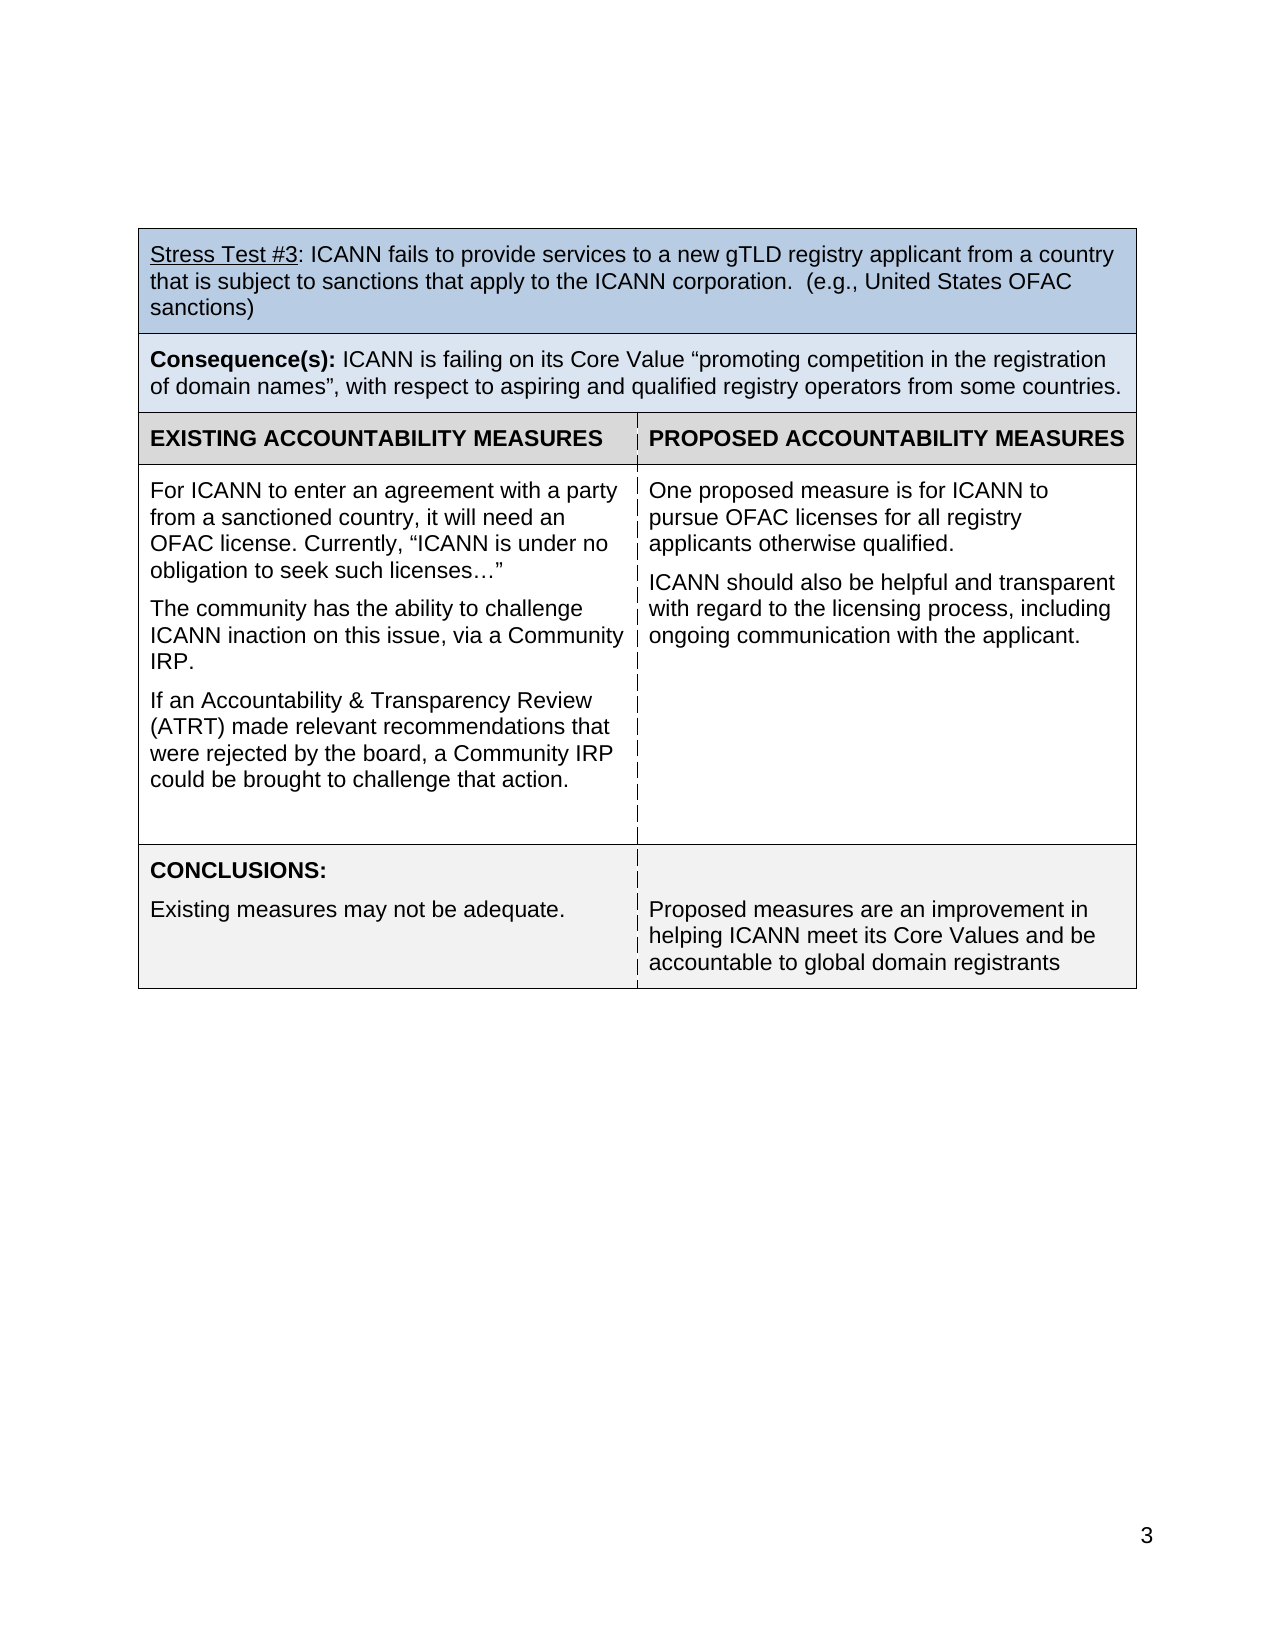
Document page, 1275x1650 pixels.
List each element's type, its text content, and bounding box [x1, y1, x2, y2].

table_cell For ICANN to enter an agreement with a party from a sanctioned country, it will need an OFAC license. Currently, “ICANN is under no obligation to seek such licenses…” The community has the ability to challenge ICANN inaction on this issue, via a Community IRP. If an Accountability & Transparency Review (ATRT) made relevant recommendations that were rejected by the board, a Community IRP could be brought to challenge that action. [139, 465, 637, 844]
table_cell EXISTING ACCOUNTABILITY MEASURES [139, 413, 637, 464]
table_cell Consequence(s): ICANN is failing on its Core Value “promoting competition in the registration of domain names”, with respect to aspiring and qualified registry operators from some countries. [139, 334, 1136, 412]
table_cell PROPOSED ACCOUNTABILITY MEASURES [638, 413, 1136, 464]
table_header Stress Test #3: ICANN fails to provide services to a new gTLD registry applicant from a country that is subject to sanctions that apply to the ICANN corporation. (e.g., United States OFAC sanctions) [139, 229, 1136, 333]
table_cell Proposed measures are an improvement in helping ICANN meet its Core Values and be accountable to global domain registrants [638, 845, 1136, 988]
table_cell One proposed measure is for ICANN to pursue OFAC licenses for all registry applicants otherwise qualified. ICANN should also be helpful and transparent with regard to the licensing process, including ongoing communication with the applicant. [638, 465, 1136, 844]
table_cell CONCLUSIONS: Existing measures may not be adequate. [139, 845, 637, 988]
